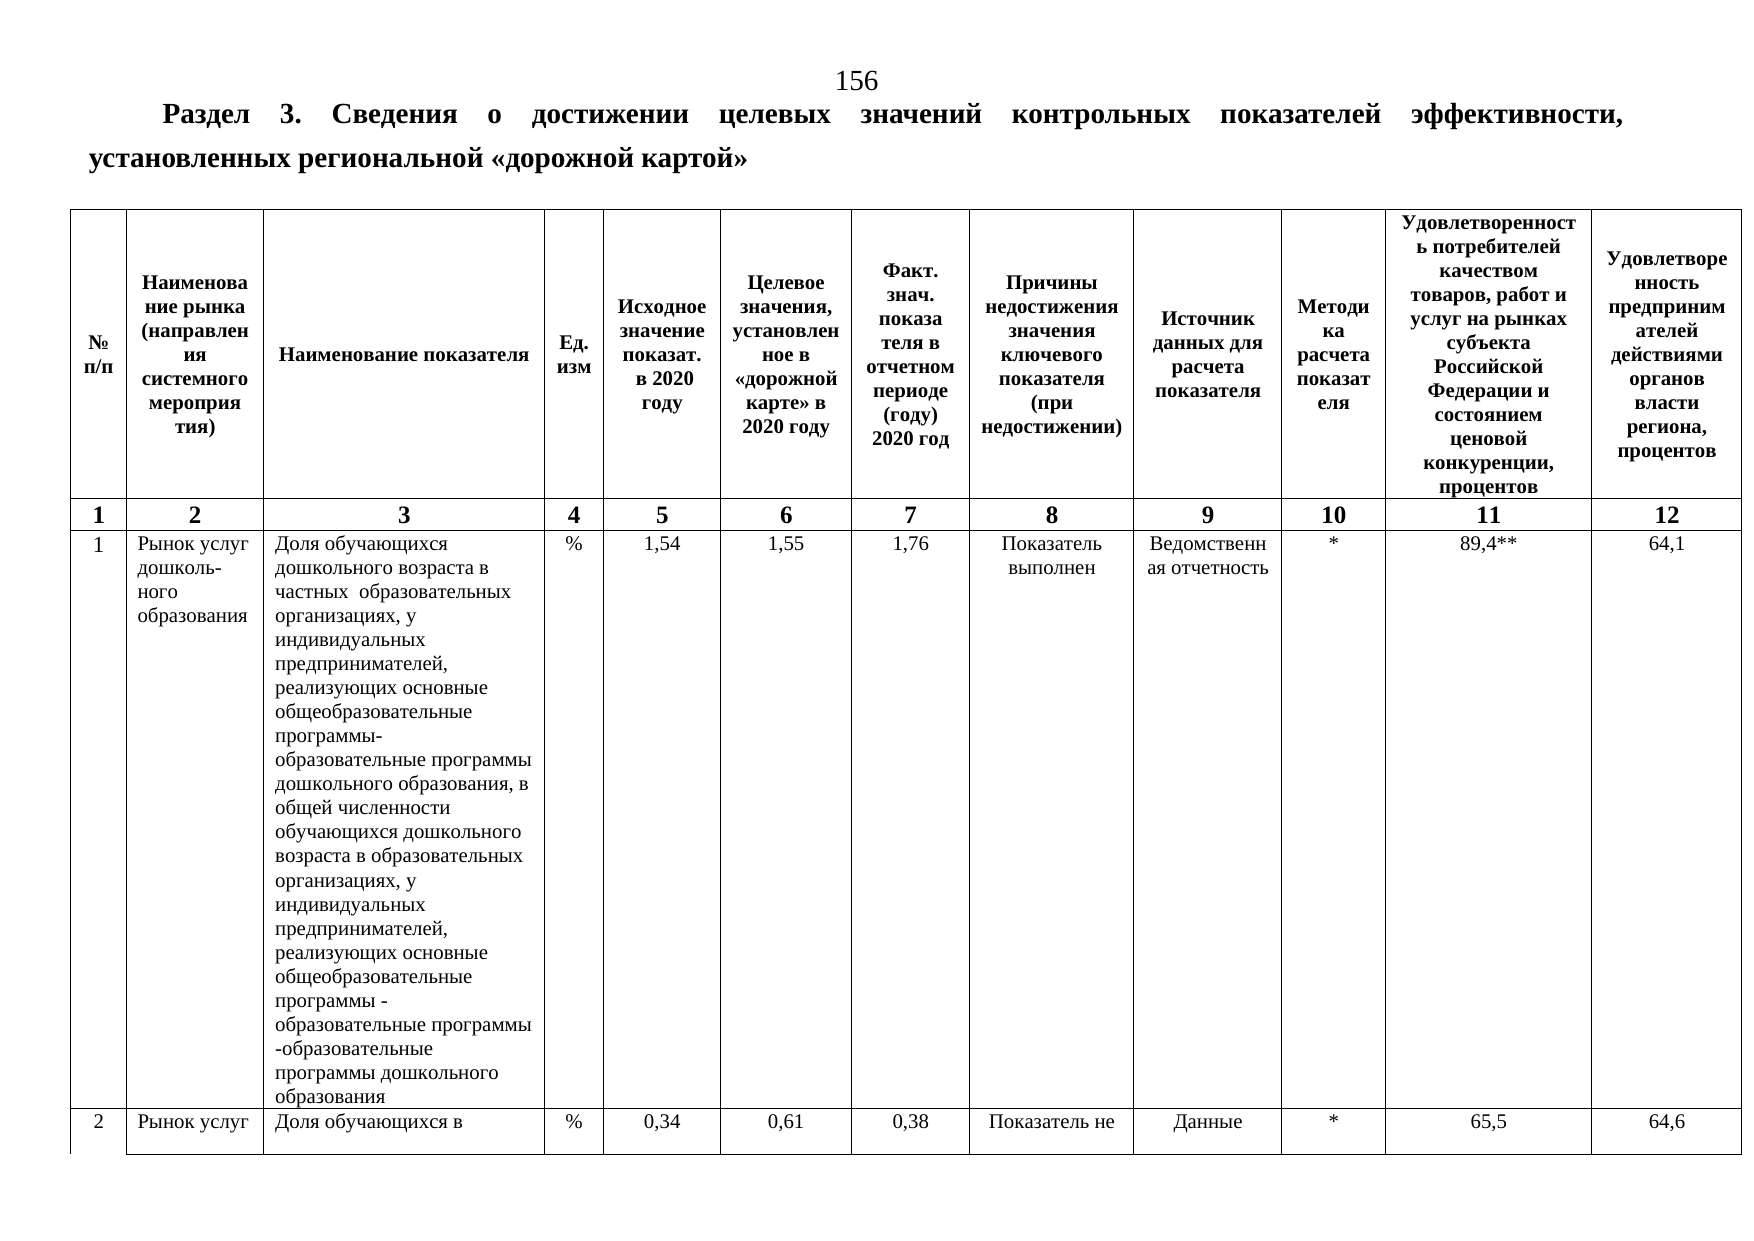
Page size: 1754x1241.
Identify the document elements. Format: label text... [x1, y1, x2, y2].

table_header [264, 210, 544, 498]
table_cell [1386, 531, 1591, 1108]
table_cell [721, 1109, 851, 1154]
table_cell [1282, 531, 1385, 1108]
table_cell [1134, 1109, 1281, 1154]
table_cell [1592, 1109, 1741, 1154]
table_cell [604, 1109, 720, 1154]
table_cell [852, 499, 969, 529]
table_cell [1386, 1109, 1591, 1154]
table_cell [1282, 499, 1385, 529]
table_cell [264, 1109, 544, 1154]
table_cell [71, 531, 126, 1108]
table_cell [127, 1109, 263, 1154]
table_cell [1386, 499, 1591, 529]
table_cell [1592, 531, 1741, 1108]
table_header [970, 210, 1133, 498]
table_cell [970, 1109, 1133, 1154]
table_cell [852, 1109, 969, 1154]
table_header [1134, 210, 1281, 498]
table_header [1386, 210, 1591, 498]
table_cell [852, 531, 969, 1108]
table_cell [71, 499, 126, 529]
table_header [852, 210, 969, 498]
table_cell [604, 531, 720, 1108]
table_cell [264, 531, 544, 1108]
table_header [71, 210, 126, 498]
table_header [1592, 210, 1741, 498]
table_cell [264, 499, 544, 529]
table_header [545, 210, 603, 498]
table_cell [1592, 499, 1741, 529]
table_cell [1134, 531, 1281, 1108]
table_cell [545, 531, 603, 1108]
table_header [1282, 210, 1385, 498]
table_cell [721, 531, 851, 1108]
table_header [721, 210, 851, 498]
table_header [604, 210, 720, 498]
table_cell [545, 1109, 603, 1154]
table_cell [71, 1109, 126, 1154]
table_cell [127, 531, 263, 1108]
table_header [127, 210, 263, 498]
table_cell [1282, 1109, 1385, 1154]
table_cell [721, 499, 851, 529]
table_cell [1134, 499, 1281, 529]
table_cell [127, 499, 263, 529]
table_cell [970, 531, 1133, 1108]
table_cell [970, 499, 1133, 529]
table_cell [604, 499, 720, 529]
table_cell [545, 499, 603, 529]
subtitle Раздел 3. Сведения о достижении целевых значений контрольных показателей эффективности, установленных региональной «дорожной картой» [89, 97, 1624, 174]
